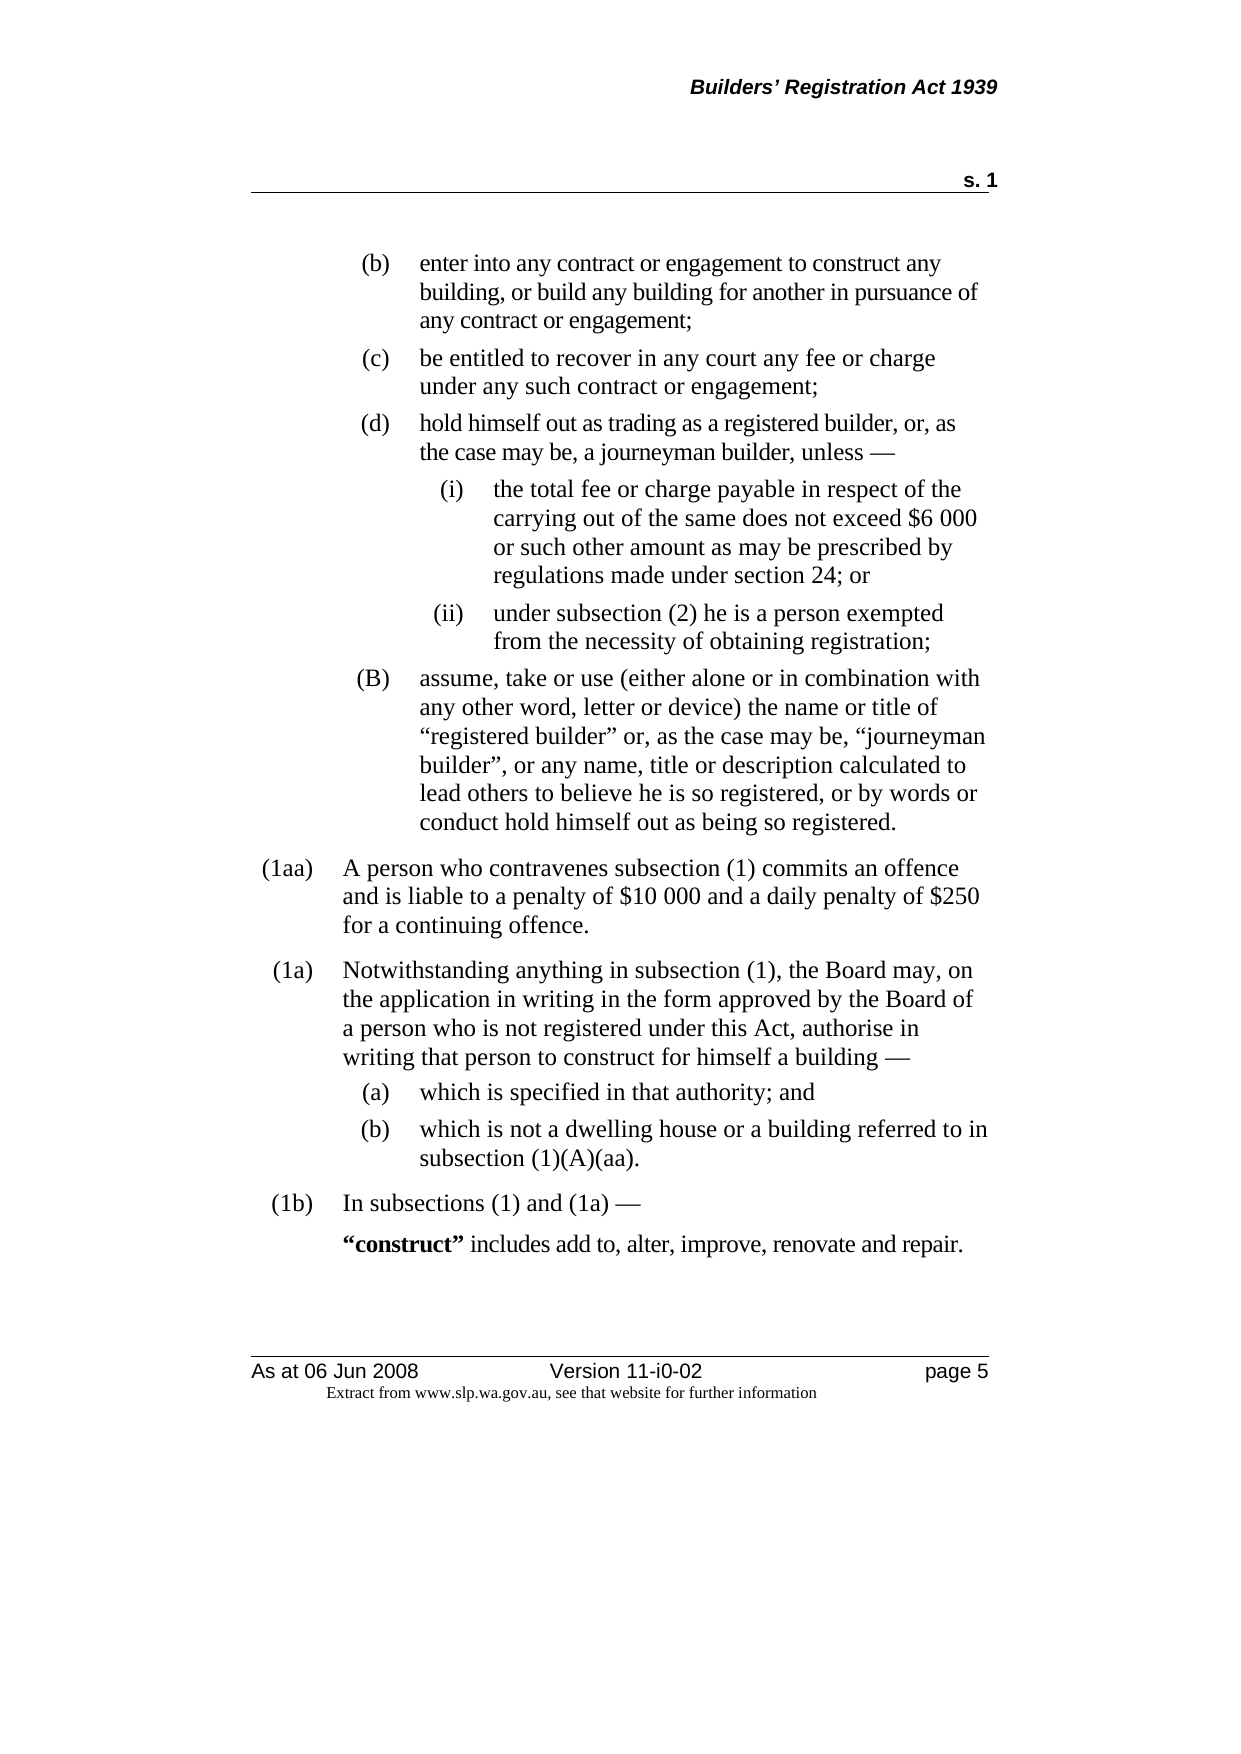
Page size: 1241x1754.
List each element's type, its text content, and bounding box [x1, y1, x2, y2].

text (d) hold himself out as trading as a registered builder, or, as the case may be, a journeyman builder, unless — [251, 408, 989, 466]
text (i) the total fee or charge payable in respect of the carrying out of the same does not exceed $6 000 or such other amount as may be prescribed by regulations made under section 24; or [251, 474, 989, 589]
text (1b) In subsections (1) and (1a) — [251, 1188, 989, 1217]
text (ii) under subsection (2) he is a person exempted from the necessity of obtaining registration; [251, 598, 989, 655]
text (B) assume, take or use (either alone or in combination with any other word, letter or device) the name or title of “registered builder” or, as the case may be, “journeyman builder”, or any name, title or description calculated to lead others to believe he is so registered, or by words or conduct hold himself out as being so registered. [251, 663, 989, 836]
text (c) be entitled to recover in any court any fee or charge under any such contract or engagement; [251, 343, 989, 400]
text (1aa) A person who contravenes subsection (1) commits an offence and is liable to a penalty of $10 000 and a daily penalty of $250 for a continuing offence. [251, 853, 989, 939]
text (b) which is not a dwelling house or a building referred to in subsection (1)(A)(aa). [251, 1114, 989, 1171]
text (a) which is specified in that authority; and [251, 1077, 989, 1106]
text (1a) Notwithstanding anything in subsection (1), the Board may, on the application in writing in the form approved by the Board of a person who is not registered under this Act, authorise in writing that person to construct for himself a building — [251, 956, 989, 1071]
text “construct” includes add to, alter, improve, renovate and repair. [251, 1229, 989, 1258]
text (b) enter into any contract or engagement to construct any building, or build any building for another in pursuance of any contract or engagement; [251, 248, 989, 334]
